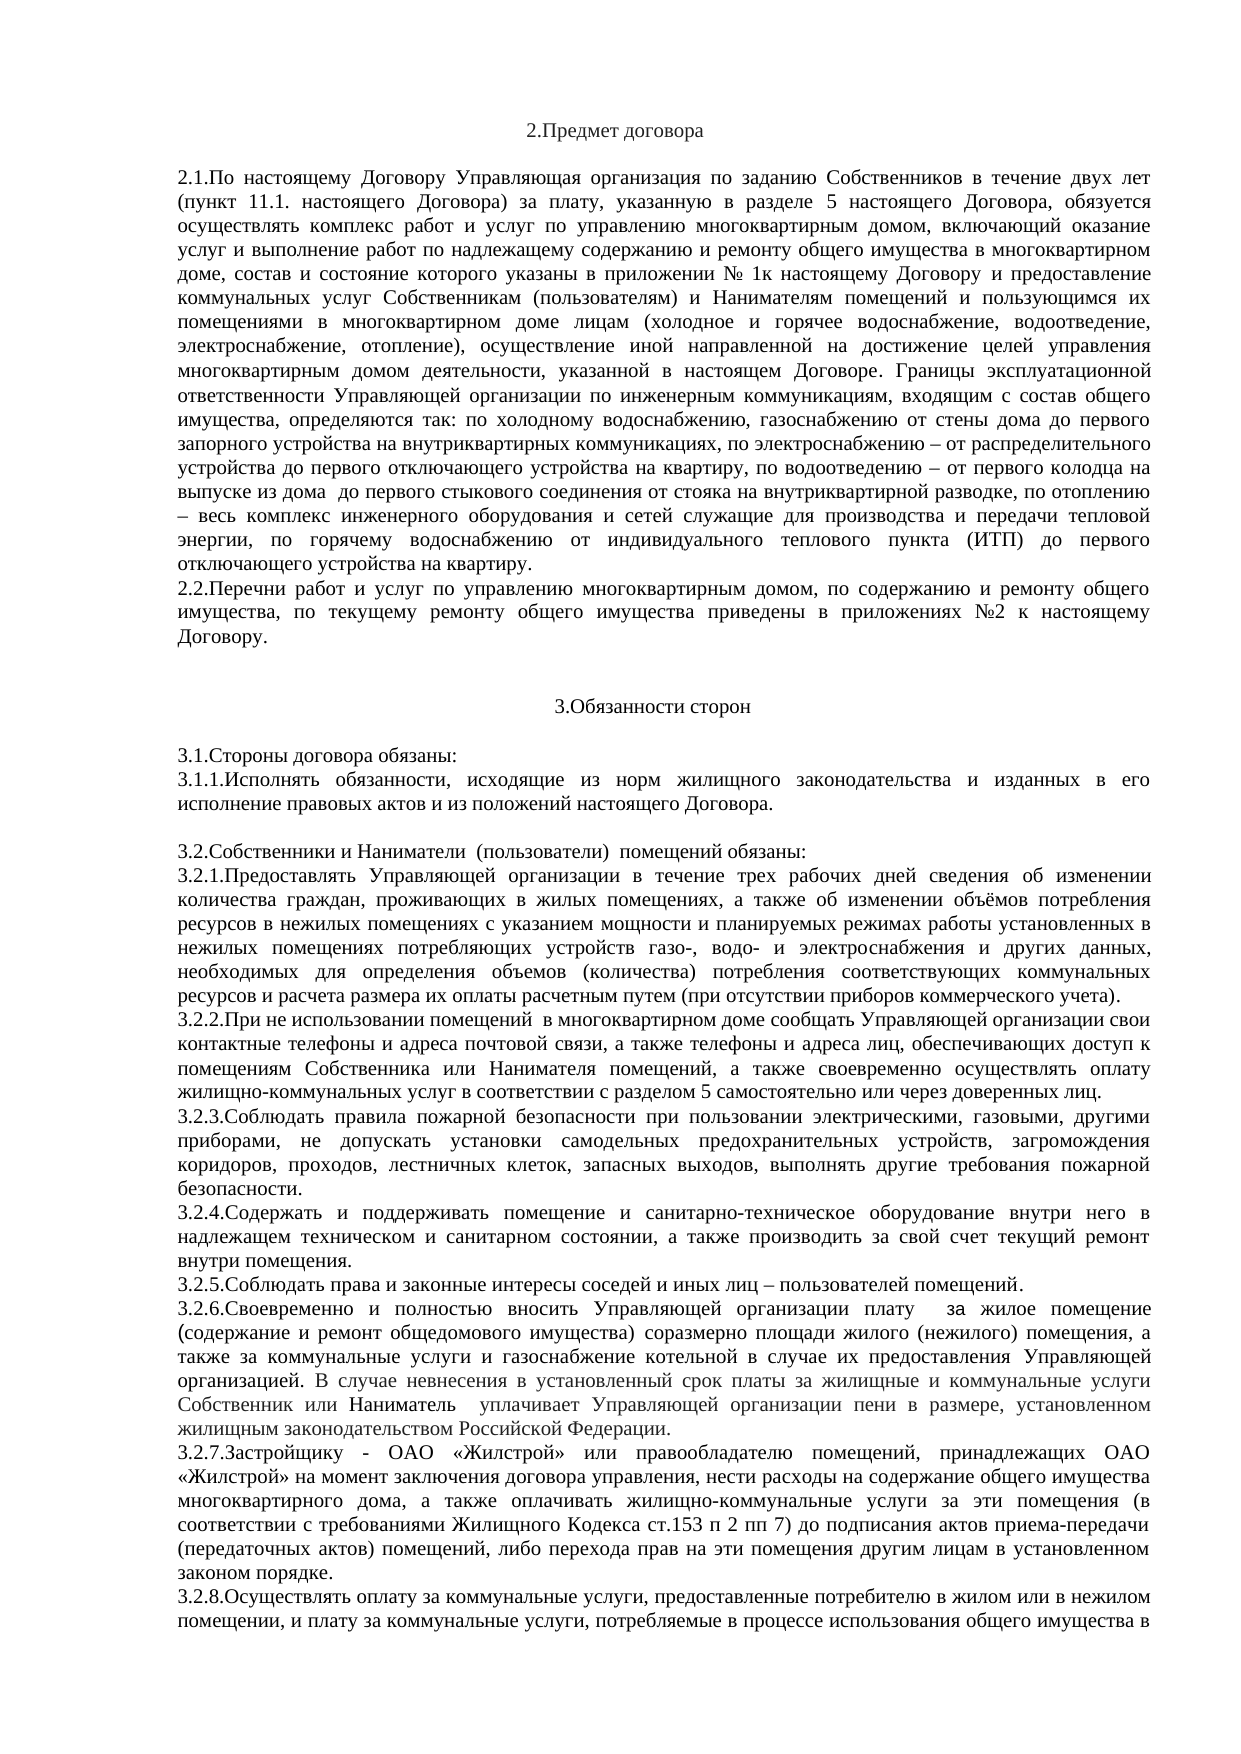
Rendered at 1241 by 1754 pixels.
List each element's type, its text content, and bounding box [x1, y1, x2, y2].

text 3.1.Стороны договора обязаны: [177, 743, 1152, 767]
text 2.2.Перечни работ и услуг по управлению многоквартирным домом, по содержанию и ремонту общего имущества, по текущему ремонту общего имущества приведены в приложениях №2 к настоящему Договору. [177, 575, 1152, 648]
text 2.1.По настоящему Договору Управляющая организация по заданию Собственников в течение двух лет (пункт 11.1. настоящего Договора) за плату, указанную в разделе 5 настоящего Договора, обязуется осуществлять комплекс работ и услуг по управлению многоквартирным домом, включающий оказание услуг и выполнение работ по надлежащему содержанию и ремонту общего имущества в многоквартирном доме, состав и состояние которого указаны в приложении № 1к настоящему Договору и предоставление коммунальных услуг Собственникам (пользователям) и Нанимателям помещений и пользующимся их помещениями в многоквартирном доме лицам (холодное и горячее водоснабжение, водоотведение, электроснабжение, отопление), осуществление иной направленной на достижение целей управления многоквартирным домом деятельности, указанной в настоящем Договоре. Границы эксплуатационной ответственности Управляющей организации по инженерным коммуникациям, входящим с состав общего имущества, определяются так: по холодному водоснабжению, газоснабжению от стены дома до первого запорного устройства на внутриквартирных коммуникациях, по электроснабжению – от распределительного устройства до первого отключающего устройства на квартиру, по водоотведению – от первого колодца на выпуске из дома до первого стыкового соединения от стояка на внутриквартирной разводке, по отоплению – весь комплекс инженерного оборудования и сетей служащие для производства и передачи тепловой энергии, по горячему водоснабжению от индивидуального теплового пункта (ИТП) до первого отключающего устройства на квартиру. [177, 165, 1152, 575]
text 3.2.Собственники и Наниматели (пользователи) помещений обязаны: [177, 839, 1152, 863]
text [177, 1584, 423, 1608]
text 3.2.2.При не использовании помещений в многоквартирном доме сообщать Управляющей организации свои контактные телефоны и адреса почтовой связи, а также телефоны и адреса лиц, обеспечивающих доступ к помещениям Собственника или Нанимателя помещений, а также своевременно осуществлять оплату жилищно-коммунальных услуг в соответствии с разделом 5 самостоятельно или через доверенных лиц. [177, 1007, 1152, 1103]
text 3.Обязанности сторон [177, 694, 1152, 718]
text 3.2.6.Своевременно и полностью вносить Управляющей организации плату за жилое помещение (содержание и ремонт общедомового имущества) соразмерно площади жилого (нежилого) помещения, а также за коммунальные услуги и газоснабжение котельной в случае их предоставления Управляющей организацией. В случае невнесения в установленный срок платы за жилищные и коммунальные услуги Собственник или Наниматель уплачивает Управляющей организации пени в размере, установленном жилищным законодательством Российской Федерации. [177, 1296, 1152, 1440]
text 3.2.4.Содержать и поддерживать помещение и санитарно-техническое оборудование внутри него в надлежащем техническом и санитарном состоянии, а также производить за свой счет текущий ремонт внутри помещения. [177, 1200, 1152, 1272]
text 3.1.1.Исполнять обязанности, исходящие из норм жилищного законодательства и изданных в его исполнение правовых актов и из положений настоящего Договора. [177, 767, 1152, 815]
text 3.2.3.Соблюдать правила пожарной безопасности при пользовании электрическими, газовыми, другими приборами, не допускать установки самодельных предохранительных устройств, загромождения коридоров, проходов, лестничных клеток, запасных выходов, выполнять другие требования пожарной безопасности. [177, 1103, 1152, 1200]
text 3.2.1.Предоставлять Управляющей организации в течение трех рабочих дней сведения об изменении количества граждан, проживающих в жилых помещениях, а также об изменении объёмов потребления ресурсов в нежилых помещениях с указанием мощности и планируемых режимах работы установленных в нежилых помещениях потребляющих устройств газо-, водо- и электроснабжения и других данных, необходимых для определения объемов (количества) потребления соответствующих коммунальных ресурсов и расчета размера их оплаты расчетным путем (при отсутствии приборов коммерческого учета). [177, 863, 1152, 1007]
text 3.2.7.Застройщику - ОАО «Жилстрой» или правообладателю помещений, принадлежащих ОАО «Жилстрой» на момент заключения договора управления, нести расходы на содержание общего имущества многоквартирного дома, а также оплачивать жилищно-коммунальные услуги за эти помещения (в соответствии с требованиями Жилищного Кодекса ст.153 п 2 пп 7) до подписания актов приема-передачи (передаточных актов) помещений, либо перехода прав на эти помещения другим лицам в установленном законом порядке. [177, 1440, 1152, 1584]
text 2.Предмет договора [177, 118, 1152, 142]
text 3.2.5.Соблюдать права и законные интересы соседей и иных лиц – пользователей помещений. [177, 1272, 1152, 1296]
